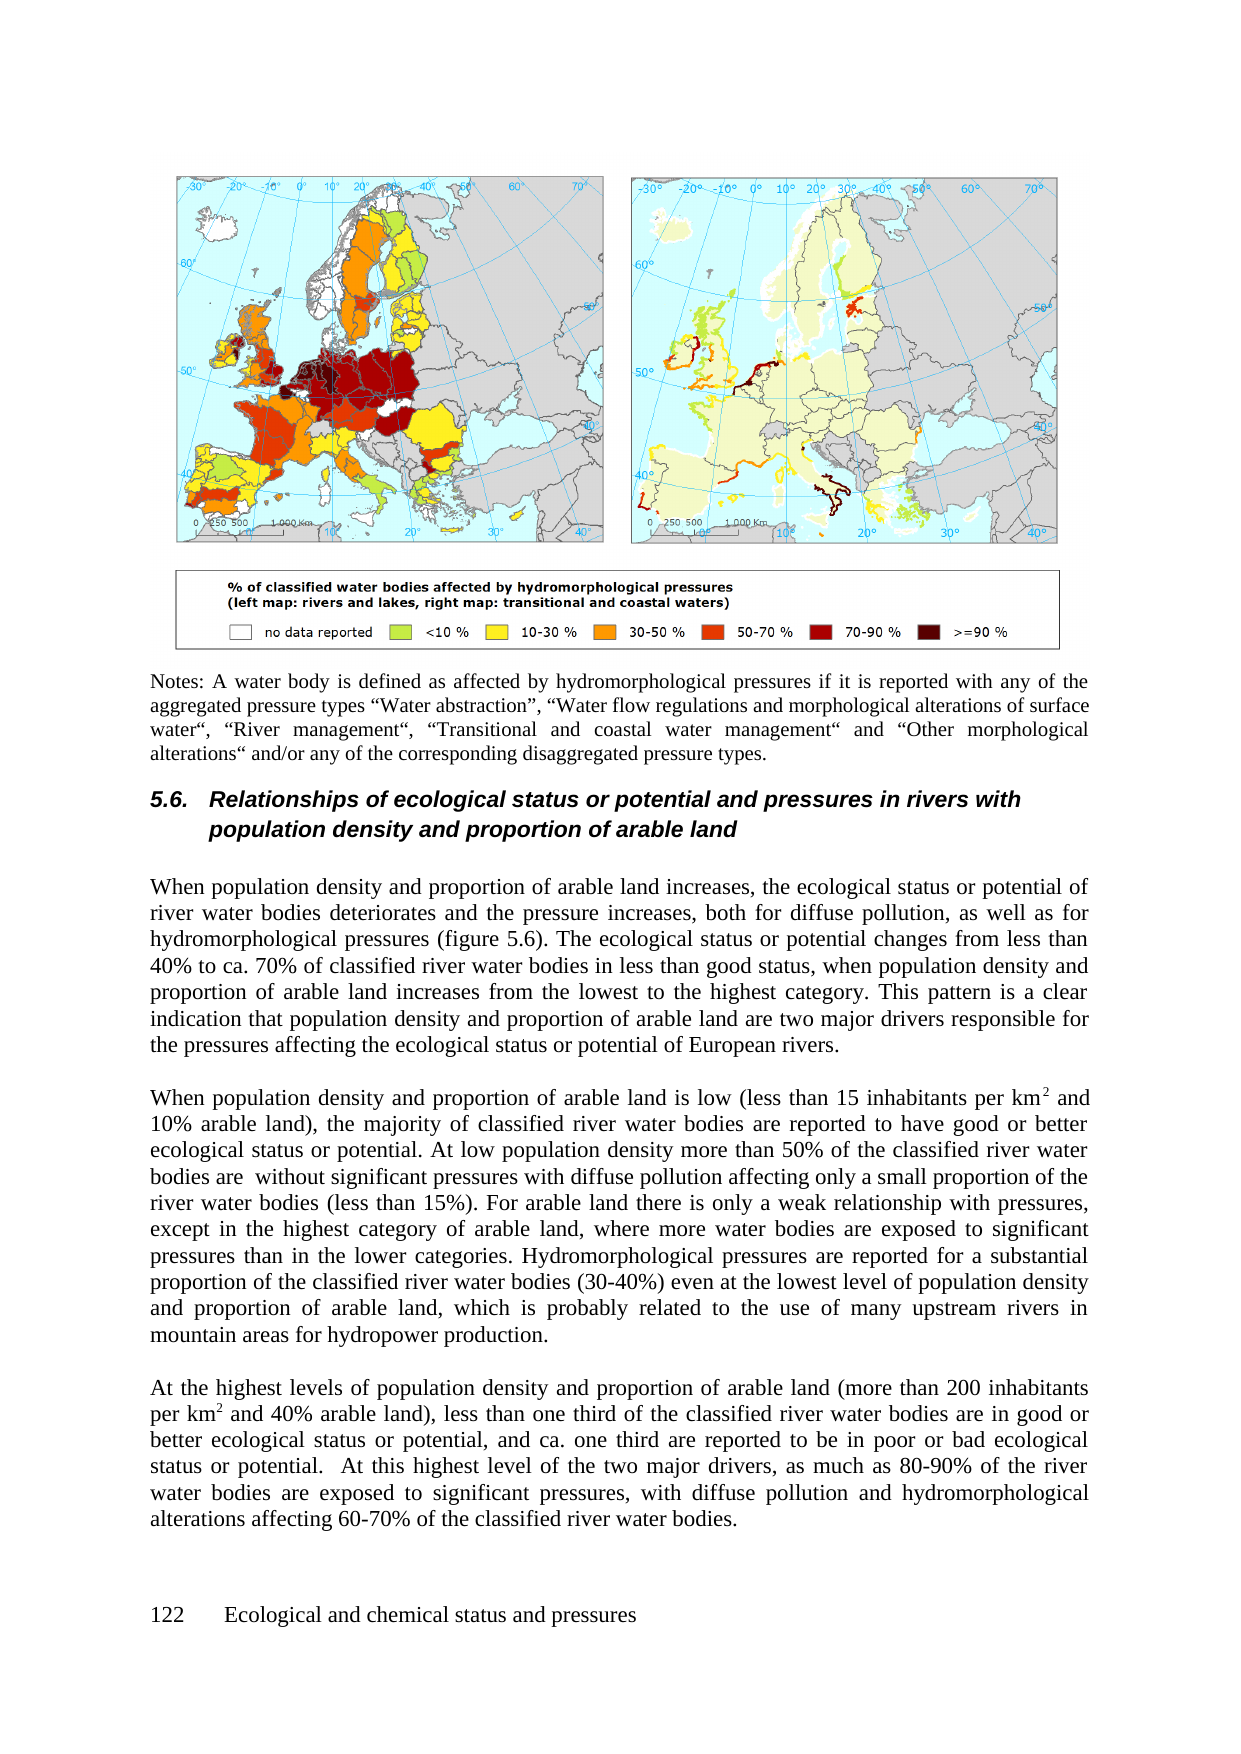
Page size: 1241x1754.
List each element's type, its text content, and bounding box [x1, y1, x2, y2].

text When population density and proportion of arable land increases, the ecological status or potential of river water bodies deteriorates and the pressure increases, both for diffuse pollution, as well as for hydromorphological pressures (figure 5.6). The ecological status or potential changes from less than 40% to ca. 70% of classified river water bodies in less than good status, when population density and proportion of arable land increases from the lowest to the highest category. This pattern is a clear indication that population density and proportion of arable land are two major drivers responsible for the pressures affecting the ecological status or potential of European rivers. [150, 873, 1090, 1057]
text Notes: A water body is defined as affected by hydromorphological pressures if it is reported with any of the aggregated pressure types “Water abstraction”, “Water flow regulations and morphological alterations of surface water“, “River management“, “Transitional and coastal water management“ and “Other morphological alterations“ and/or any of the corresponding disaggregated pressure types. [150, 669, 1090, 765]
text When population density and proportion of arable land is low (less than 15 inhabitants per km2 and 10% arable land), the majority of classified river water bodies are reported to have good or better ecological status or potential. At low population density more than 50% of the classified river water bodies are without significant pressures with diffuse pollution affecting only a small proportion of the river water bodies (less than 15%). For arable land there is only a weak relationship with pressures, except in the highest category of arable land, where more water bodies are exposed to significant pressures than in the lower categories. Hydromorphological pressures are reported for a substantial proportion of the classified river water bodies (30-40%) even at the lowest level of population density and proportion of arable land, which is probably related to the use of many upstream rivers in mountain areas for hydropower production. [150, 1084, 1090, 1347]
subtitle Relationships of ecological status or potential and pressures in rivers with population density and proportion of arable land [150, 786, 1090, 843]
text At the highest levels of population density and proportion of arable land (more than 200 inhabitants per km2 and 40% arable land), less than one third of the classified river water bodies are in good or better ecological status or potential, and ca. one third are reported to be in poor or bad ecological status or potential. At this highest level of the two major drivers, as much as 80-90% of the river water bodies are exposed to significant pressures, with diffuse pollution and hydromorphological alterations affecting 60-70% of the classified river water bodies. [150, 1373, 1090, 1532]
picture [150, 152, 1090, 669]
